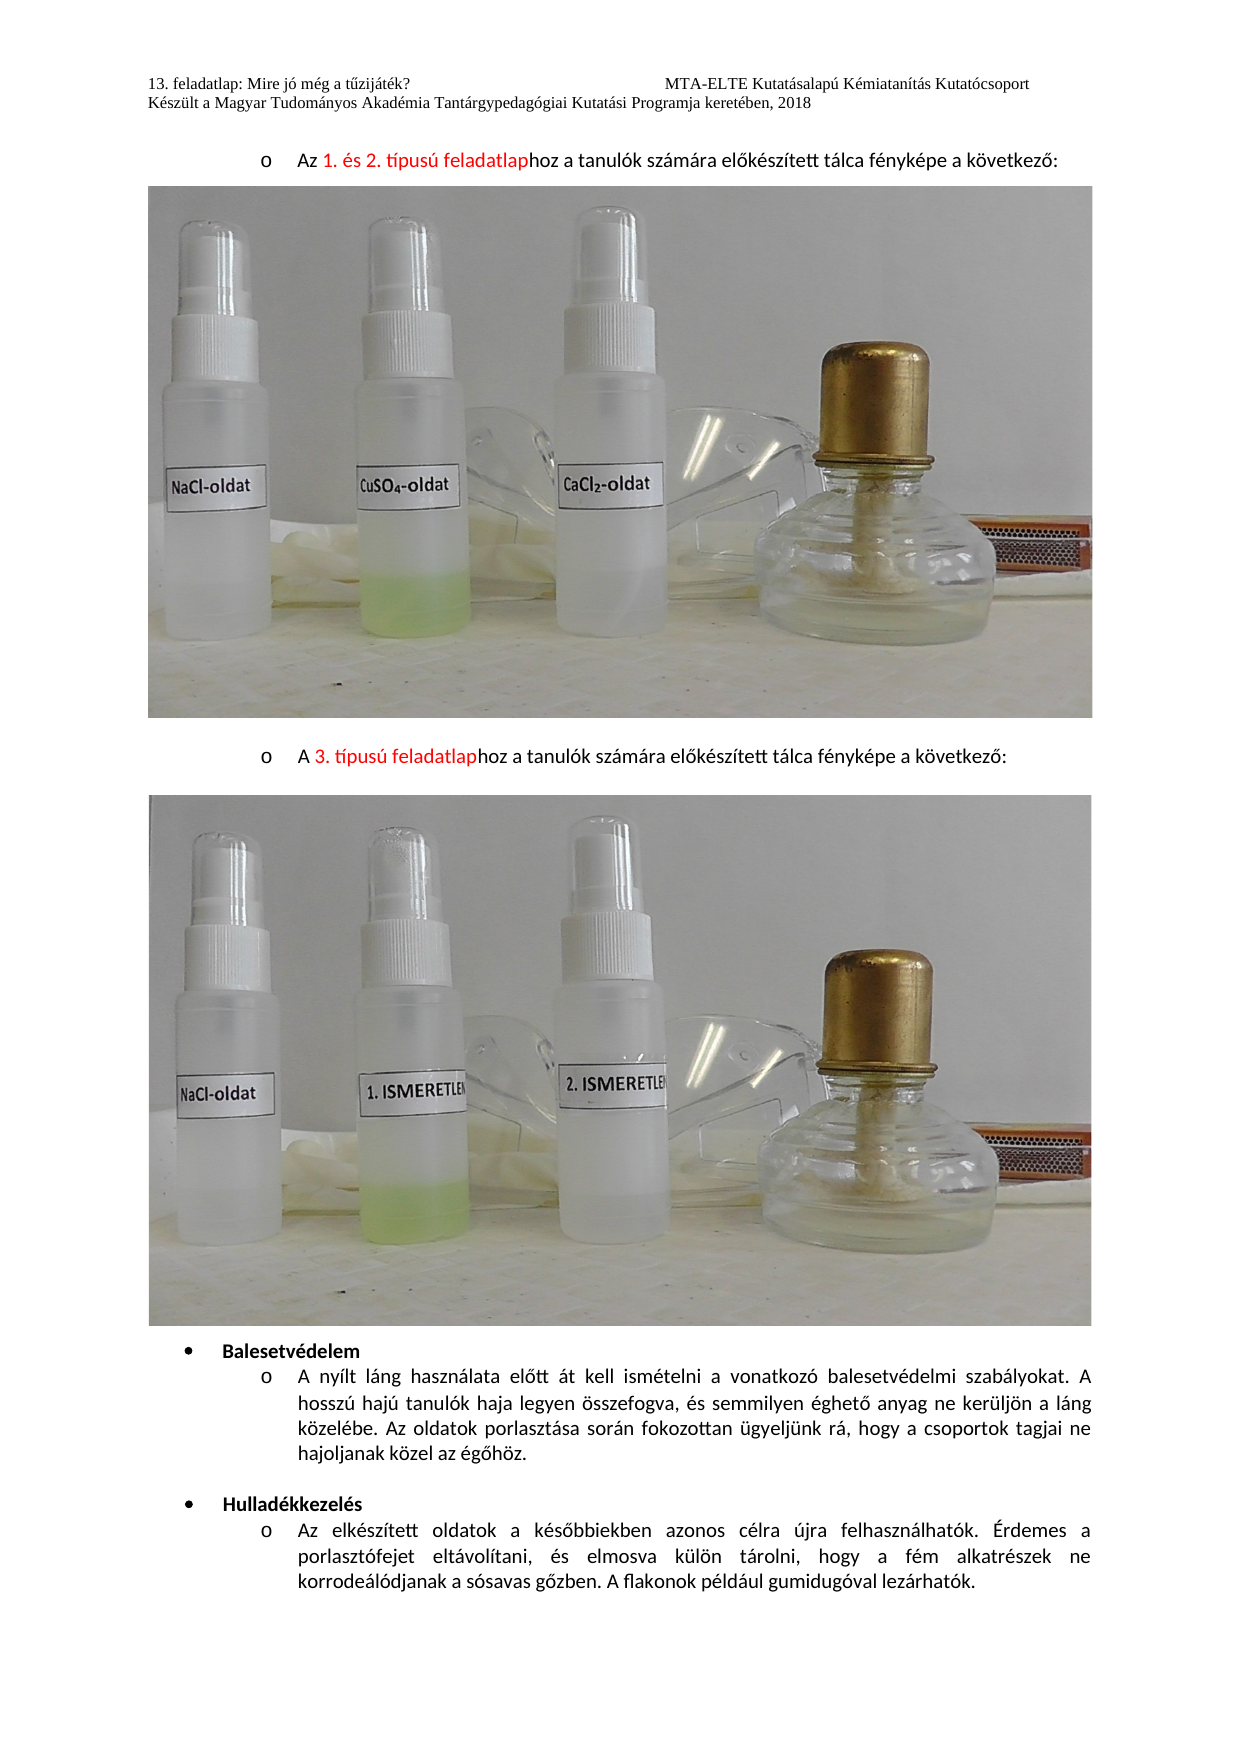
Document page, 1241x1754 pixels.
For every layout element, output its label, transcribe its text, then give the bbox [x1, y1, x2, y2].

list Balesetvédelem [185, 1338, 1093, 1363]
list A nyílt láng használata előtt át kell ismételni a vonatkozó balesetvédelmi szabályokat. A hosszú hajú tanulók haja legyen összefogva, és semmilyen éghető anyag ne kerüljön a láng közelébe. Az oldatok porlasztása során fokozottan ügyeljünk rá, hogy a csoportok tagjai ne hajoljanak közel az égőhöz. [260, 1363, 1093, 1466]
list Az 1. és 2. típusú feladatlaphoz a tanulók számára előkészített tálca fényképe a következő: [260, 148, 1093, 174]
picture [148, 186, 1093, 718]
list Hulladékkezelés [185, 1491, 1093, 1517]
list Az elkészített oldatok a későbbiekben azonos célra újra felhasználhatók. Érdemes a porlasztófejet eltávolítani, és elmosva külön tárolni, hogy a fém alkatrészek ne korrodeálódjanak a sósavas gőzben. A flakonok például gumidugóval lezárhatók. [260, 1517, 1093, 1594]
picture [148, 795, 1092, 1326]
list A 3. típusú feladatlaphoz a tanulók számára előkészített tálca fényképe a következő: [260, 743, 1093, 769]
